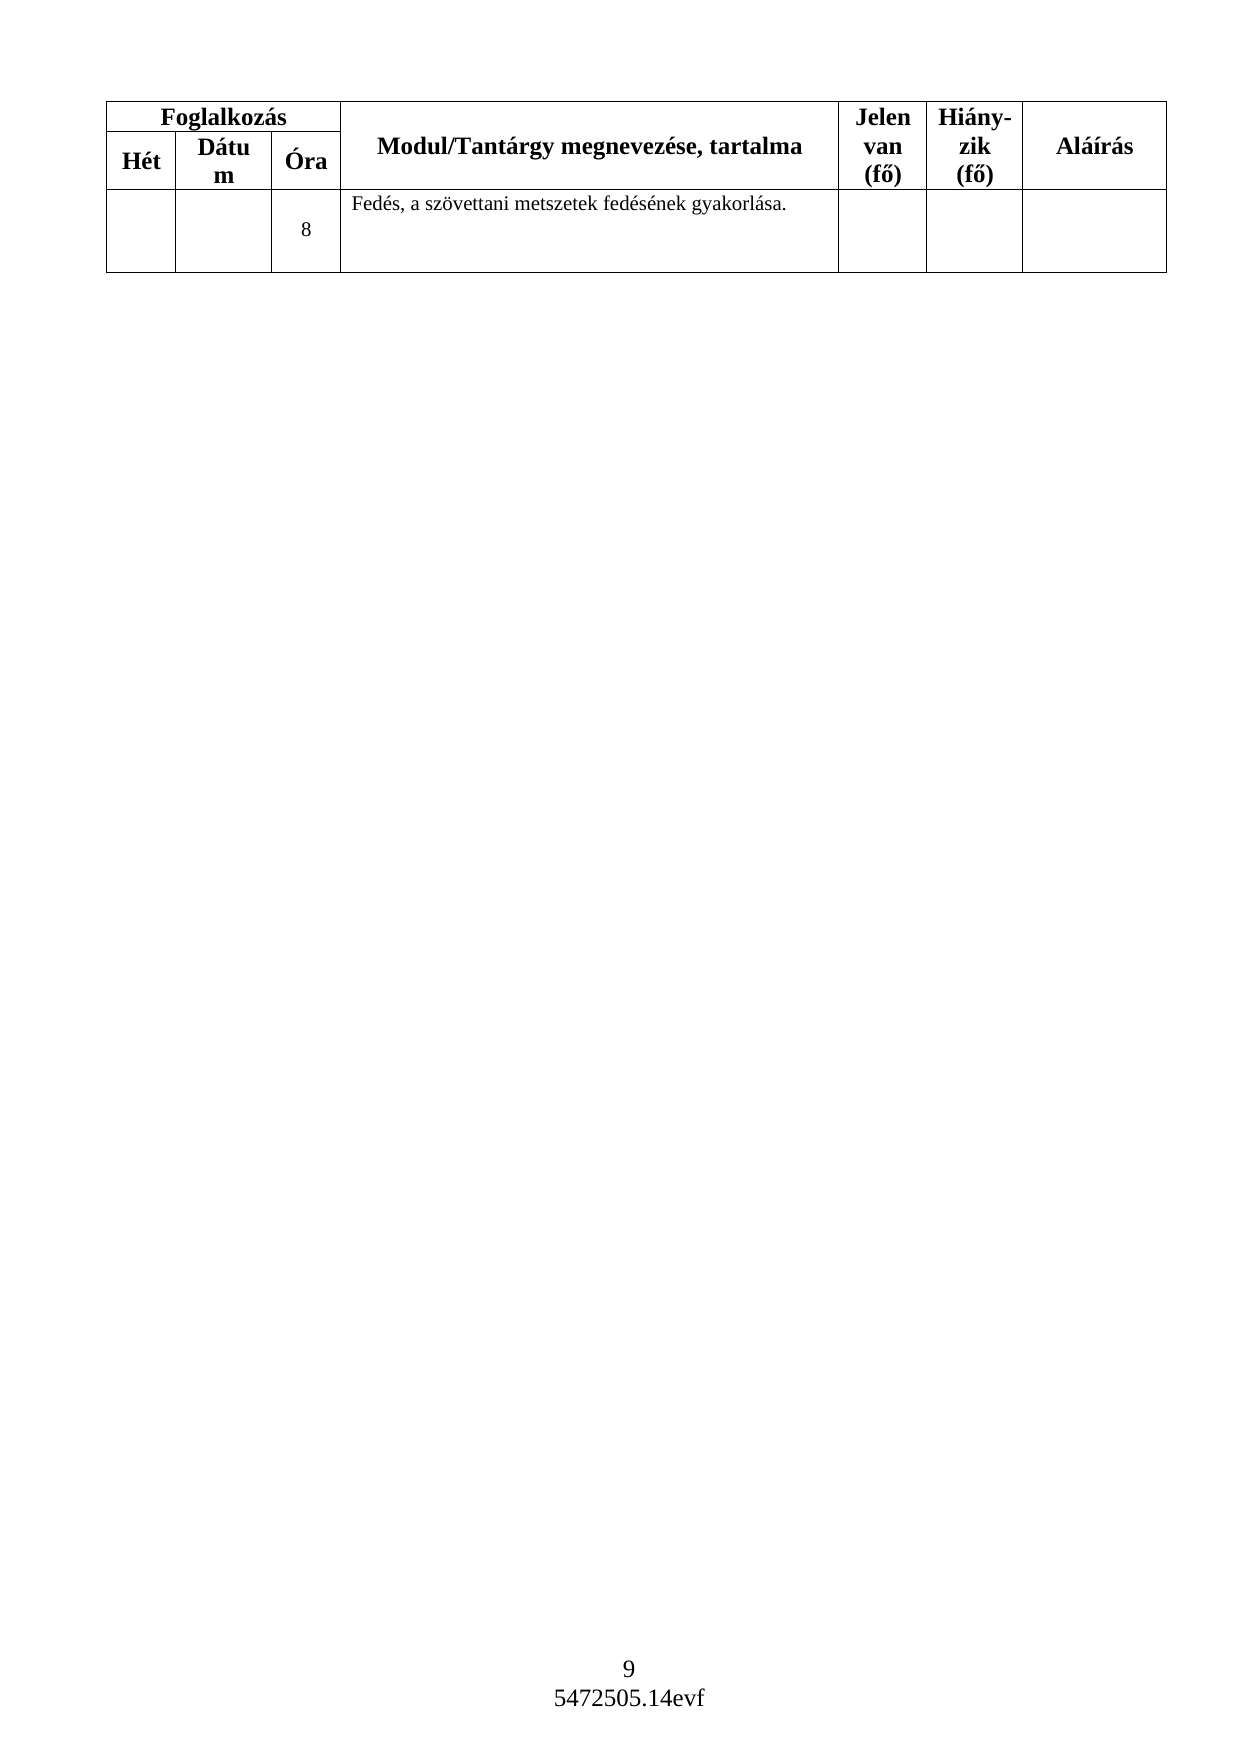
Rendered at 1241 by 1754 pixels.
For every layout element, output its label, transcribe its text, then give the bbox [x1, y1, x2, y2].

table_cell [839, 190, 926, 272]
table_header Modul/Tantárgy megnevezése, tartalma [341, 102, 838, 189]
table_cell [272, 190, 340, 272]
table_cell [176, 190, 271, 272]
table_header Aláírás [1023, 102, 1166, 189]
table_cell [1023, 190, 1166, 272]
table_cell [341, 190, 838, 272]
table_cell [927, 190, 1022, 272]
table_header Hiány- zik (fő) [927, 102, 1022, 189]
table_header Foglalkozás [107, 102, 340, 131]
table_cell Dátum [176, 132, 271, 189]
table_cell Óra [272, 132, 340, 189]
table_cell Hét [107, 132, 175, 189]
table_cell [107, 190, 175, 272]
table_header Jelen van (fő) [839, 102, 926, 189]
